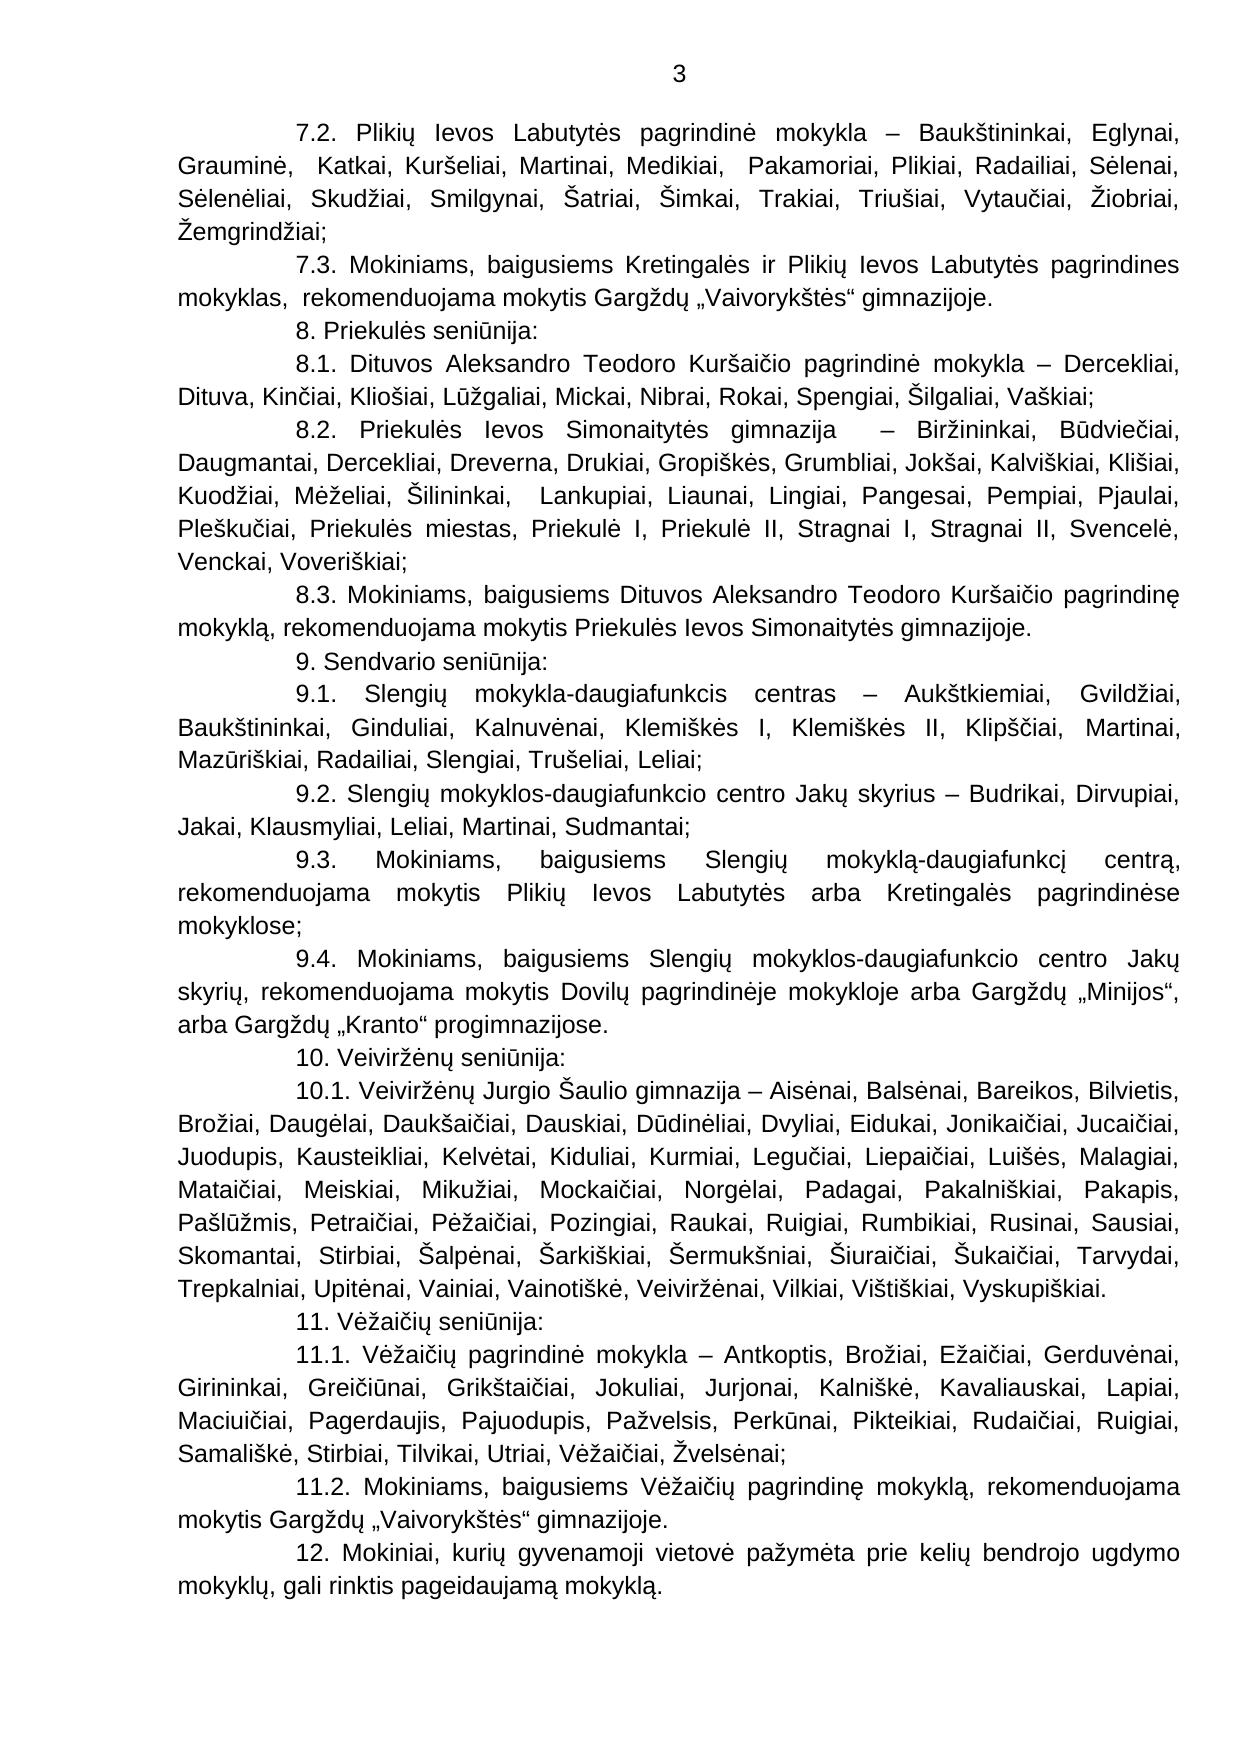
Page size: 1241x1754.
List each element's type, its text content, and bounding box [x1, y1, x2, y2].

text 8.1. Dituvos Aleksandro Teodoro Kuršaičio pagrindinė mokykla – Dercekliai, Dituva, Kinčiai, Kliošiai, Lūžgaliai, Mickai, Nibrai, Rokai, Spengiai, Šilgaliai, Vaškiai; [177, 349, 1181, 411]
text 8.2. Priekulės Ievos Simonaitytės gimnazija – Biržininkai, Būdviečiai, Daugmantai, Dercekliai, Dreverna, Drukiai, Gropiškės, Grumbliai, Jokšai, Kalviškiai, Klišiai, Kuodžiai, Mėželiai, Šilininkai, Lankupiai, Liaunai, Lingiai, Pangesai, Pempiai, Pjaulai, Pleškučiai, Priekulės miestas, Priekulė I, Priekulė II, Stragnai I, Stragnai II, Svencelė, Venckai, Voveriškiai; [177, 415, 1181, 576]
text 12. Mokiniai, kurių gyvenamoji vietovė pažymėta prie kelių bendrojo ugdymo mokyklų, gali rinktis pageidaujamą mokyklą. [177, 1538, 1181, 1600]
text 10.1. Veiviržėnų Jurgio Šaulio gimnazija – Aisėnai, Balsėnai, Bareikos, Bilvietis, Brožiai, Daugėlai, Daukšaičiai, Dauskiai, Dūdinėliai, Dvyliai, Eidukai, Jonikaičiai, Jucaičiai, Juodupis, Kausteikliai, Kelvėtai, Kiduliai, Kurmiai, Legučiai, Liepaičiai, Luišės, Malagiai, Mataičiai, Meiskiai, Mikužiai, Mockaičiai, Norgėlai, Padagai, Pakalniškiai, Pakapis, Pašlūžmis, Petraičiai, Pėžaičiai, Pozingiai, Raukai, Ruigiai, Rumbikiai, Rusinai, Sausiai, Skomantai, Stirbiai, Šalpėnai, Šarkiškiai, Šermukšniai, Šiuraičiai, Šukaičiai, Tarvydai, Trepkalniai, Upitėnai, Vainiai, Vainotiškė, Veiviržėnai, Vilkiai, Vištiškiai, Vyskupiškiai. [177, 1076, 1181, 1303]
text 11. Vėžaičių seniūnija: [177, 1307, 1181, 1336]
text 9. Sendvario seniūnija: [177, 646, 1181, 675]
text 9.3. Mokiniams, baigusiems Slengių mokyklą-daugiafunkcį centrą, rekomenduojama mokytis Plikių Ievos Labutytės arba Kretingalės pagrindinėse mokyklose; [177, 844, 1181, 939]
text 9.4. Mokiniams, baigusiems Slengių mokyklos-daugiafunkcio centro Jakų skyrių, rekomenduojama mokytis Dovilų pagrindinėje mokykloje arba Gargždų „Minijos“, arba Gargždų „Kranto“ progimnazijose. [177, 944, 1181, 1038]
text 9.1. Slengių mokykla-daugiafunkcis centras – Aukštkiemiai, Gvildžiai, Baukštininkai, Ginduliai, Kalnuvėnai, Klemiškės I, Klemiškės II, Klipščiai, Martinai, Mazūriškiai, Radailiai, Slengiai, Trušeliai, Leliai; [177, 679, 1181, 774]
text 7.3. Mokiniams, baigusiems Kretingalės ir Plikių Ievos Labutytės pagrindines mokyklas, rekomenduojama mokytis Gargždų „Vaivorykštės“ gimnazijoje. [177, 250, 1181, 312]
text 8.3. Mokiniams, baigusiems Dituvos Aleksandro Teodoro Kuršaičio pagrindinę mokyklą, rekomenduojama mokytis Priekulės Ievos Simonaitytės gimnazijoje. [177, 580, 1181, 642]
text 11.1. Vėžaičių pagrindinė mokykla – Antkoptis, Brožiai, Ežaičiai, Gerduvėnai, Girininkai, Greičiūnai, Grikštaičiai, Jokuliai, Jurjonai, Kalniškė, Kavaliauskai, Lapiai, Maciuičiai, Pagerdaujis, Pajuodupis, Pažvelsis, Perkūnai, Pikteikiai, Rudaičiai, Ruigiai, Samališkė, Stirbiai, Tilvikai, Utriai, Vėžaičiai, Žvelsėnai; [177, 1340, 1181, 1468]
text 8. Priekulės seniūnija: [177, 316, 1181, 345]
text 7.2. Plikių Ievos Labutytės pagrindinė mokykla – Baukštininkai, Eglynai, Grauminė, Katkai, Kuršeliai, Martinai, Medikiai, Pakamoriai, Plikiai, Radailiai, Sėlenai, Sėlenėliai, Skudžiai, Smilgynai, Šatriai, Šimkai, Trakiai, Triušiai, Vytaučiai, Žiobriai, Žemgrindžiai; [177, 118, 1181, 246]
text 10. Veiviržėnų seniūnija: [177, 1043, 1181, 1071]
text 11.2. Mokiniams, baigusiems Vėžaičių pagrindinę mokyklą, rekomenduojama mokytis Gargždų „Vaivorykštės“ gimnazijoje. [177, 1472, 1181, 1534]
text 9.2. Slengių mokyklos-daugiafunkcio centro Jakų skyrius – Budrikai, Dirvupiai, Jakai, Klausmyliai, Leliai, Martinai, Sudmantai; [177, 778, 1181, 840]
